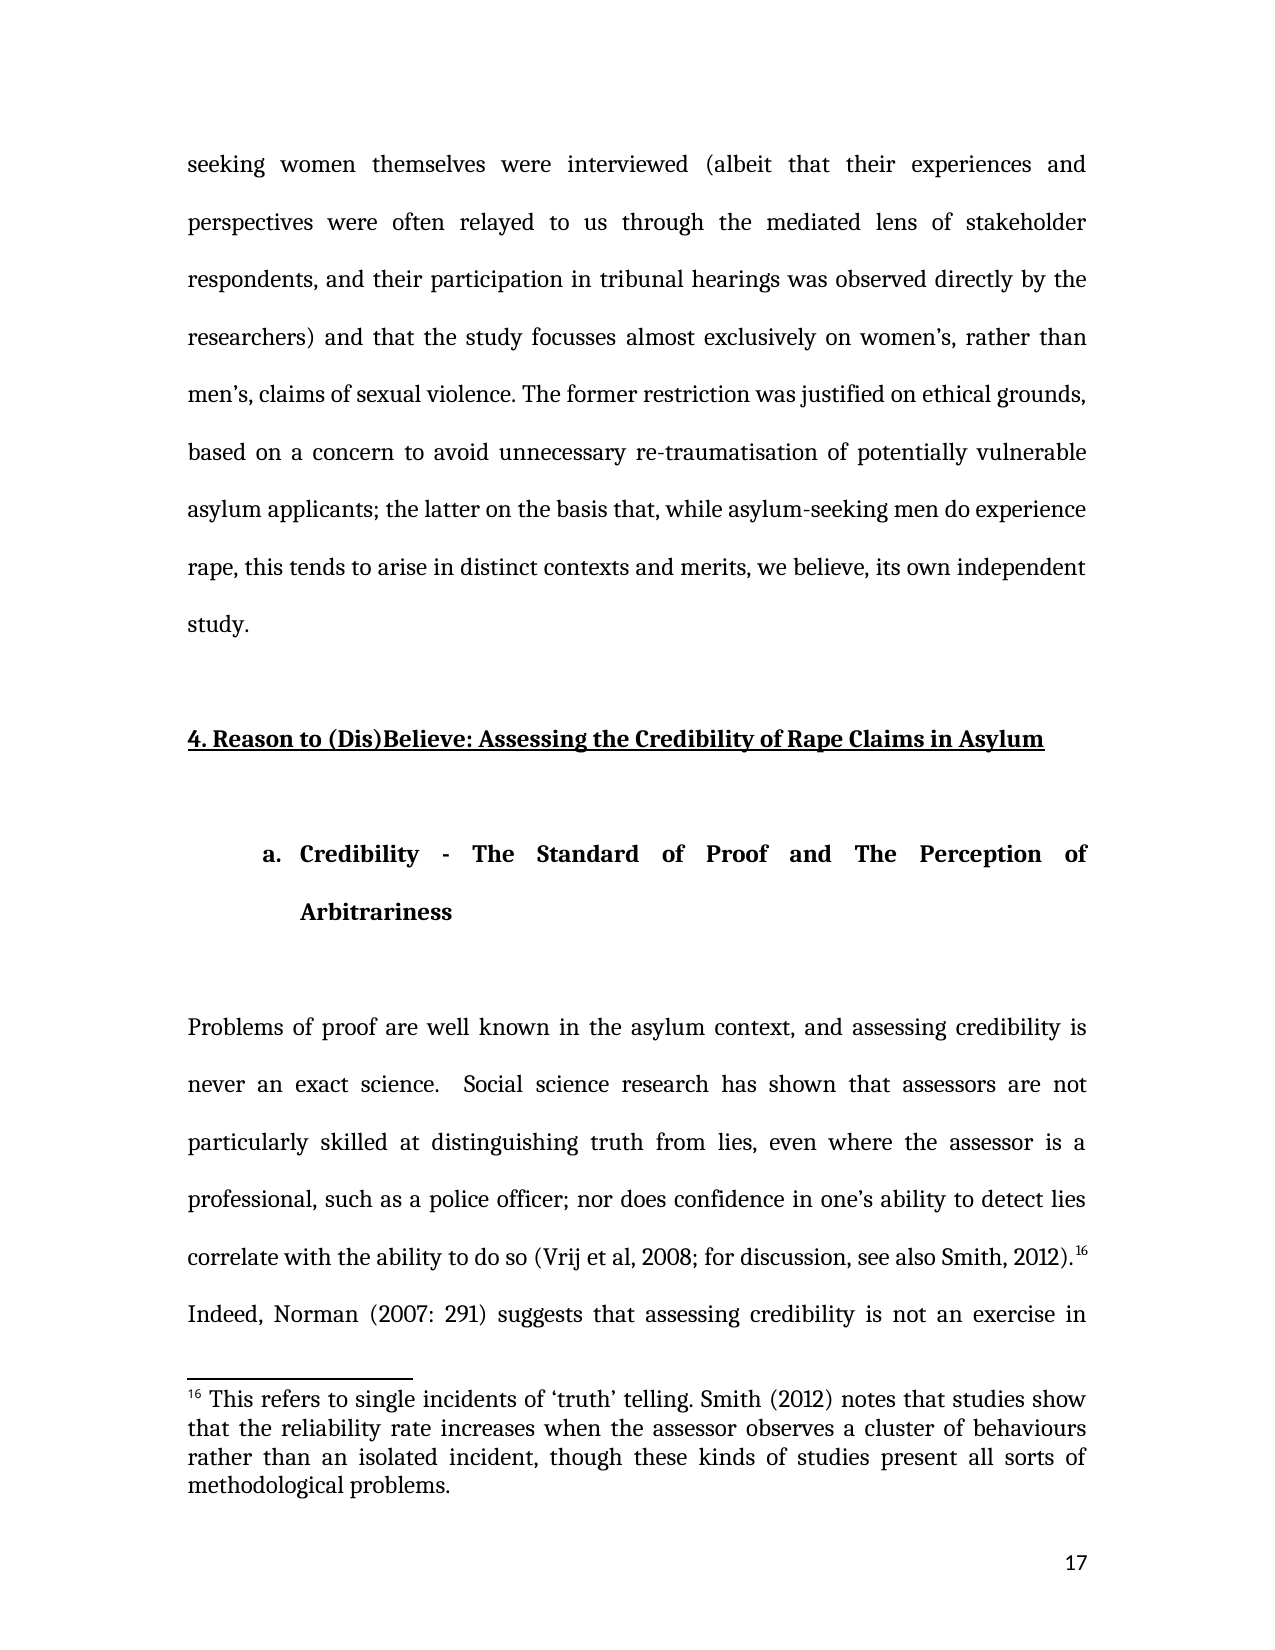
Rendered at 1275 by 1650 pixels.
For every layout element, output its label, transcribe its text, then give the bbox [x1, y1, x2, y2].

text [187, 150, 1087, 639]
list Credibility - The Standard of Proof and The Perception of Arbitrariness [262, 840, 1087, 926]
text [187, 1012, 1087, 1329]
text 4. Reason to (Dis)Believe: Assessing the Credibility of Rape Claims in Asylum [187, 725, 1087, 754]
